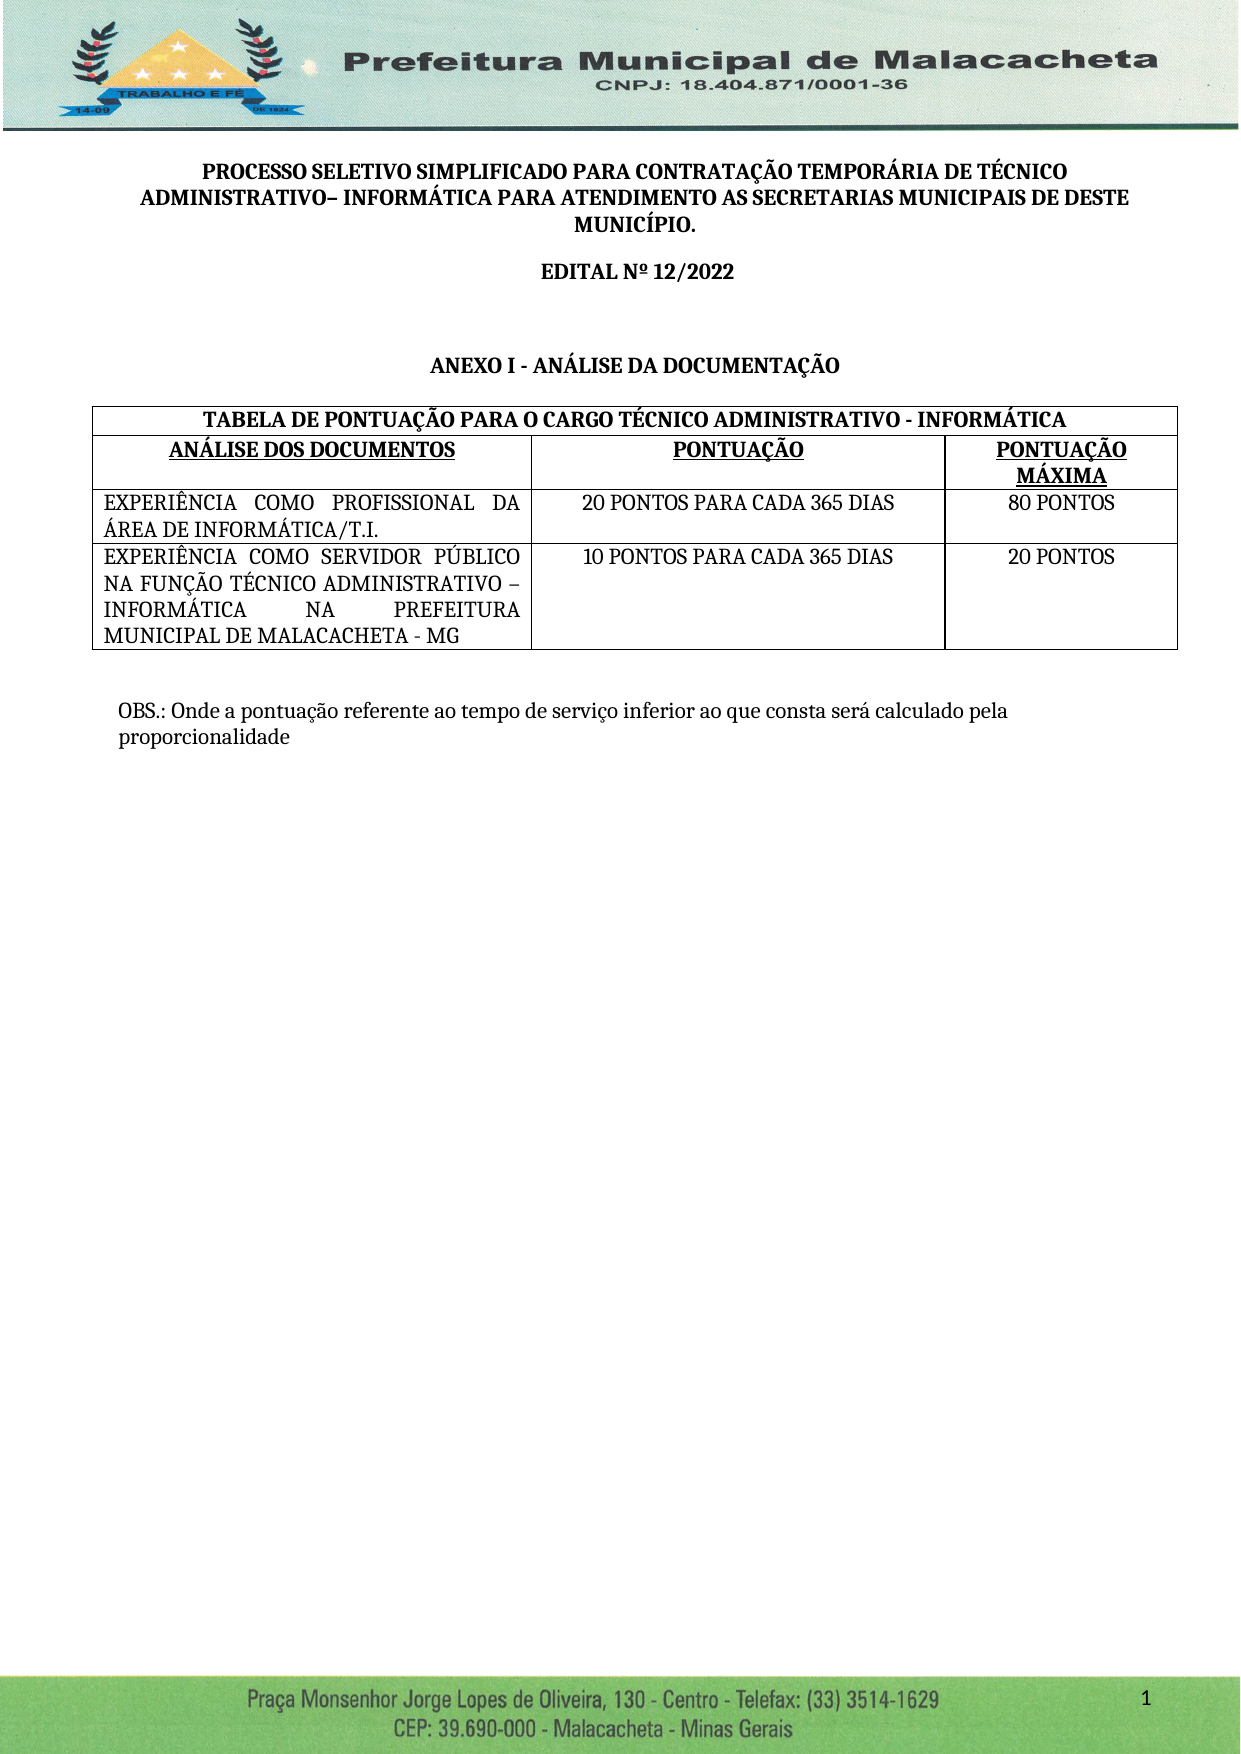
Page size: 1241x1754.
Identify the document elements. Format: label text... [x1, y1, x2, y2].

table_cell PONTUAÇÃO [532, 436, 944, 489]
table_header TABELA DE PONTUAÇÃO PARA O CARGO TÉCNICO ADMINISTRATIVO - INFORMÁTICA [93, 407, 1177, 435]
table_cell ANÁLISE DOS DOCUMENTOS [93, 436, 531, 489]
table_cell PONTUAÇÃO MÁXIMA [946, 436, 1177, 489]
text EDITAL Nº 12/2022 [118, 259, 1152, 285]
text OBS.: Onde a pontuação referente ao tempo de serviço inferior ao que consta será calculado pela proporcionalidade [118, 698, 1152, 750]
text PROCESSO SELETIVO SIMPLIFICADO PARA CONTRATAÇÃO TEMPORÁRIA DE TÉCNICO ADMINISTRATIVO– INFORMÁTICA PARA ATENDIMENTO AS SECRETARIAS MUNICIPAIS DE DESTE MUNICÍPIO. [118, 159, 1152, 238]
table_cell 80 PONTOS [946, 490, 1177, 543]
picture [0, 1675, 1241, 1754]
text ANEXO I - ANÁLISE DA DOCUMENTAÇÃO [118, 353, 1152, 379]
picture [3, 0, 1239, 131]
table_cell 10 PONTOS PARA CADA 365 DIAS [532, 544, 944, 649]
table_cell EXPERIÊNCIA COMO PROFISSIONAL DA ÁREA DE INFORMÁTICA/T.I. [93, 490, 531, 543]
table_cell 20 PONTOS PARA CADA 365 DIAS [532, 490, 944, 543]
table_cell 20 PONTOS [946, 544, 1177, 649]
table_cell EXPERIÊNCIA COMO SERVIDOR PÚBLICO NA FUNÇÃO TÉCNICO ADMINISTRATIVO – INFORMÁTICA NA PREFEITURA MUNICIPAL DE MALACACHETA - MG [93, 544, 531, 649]
